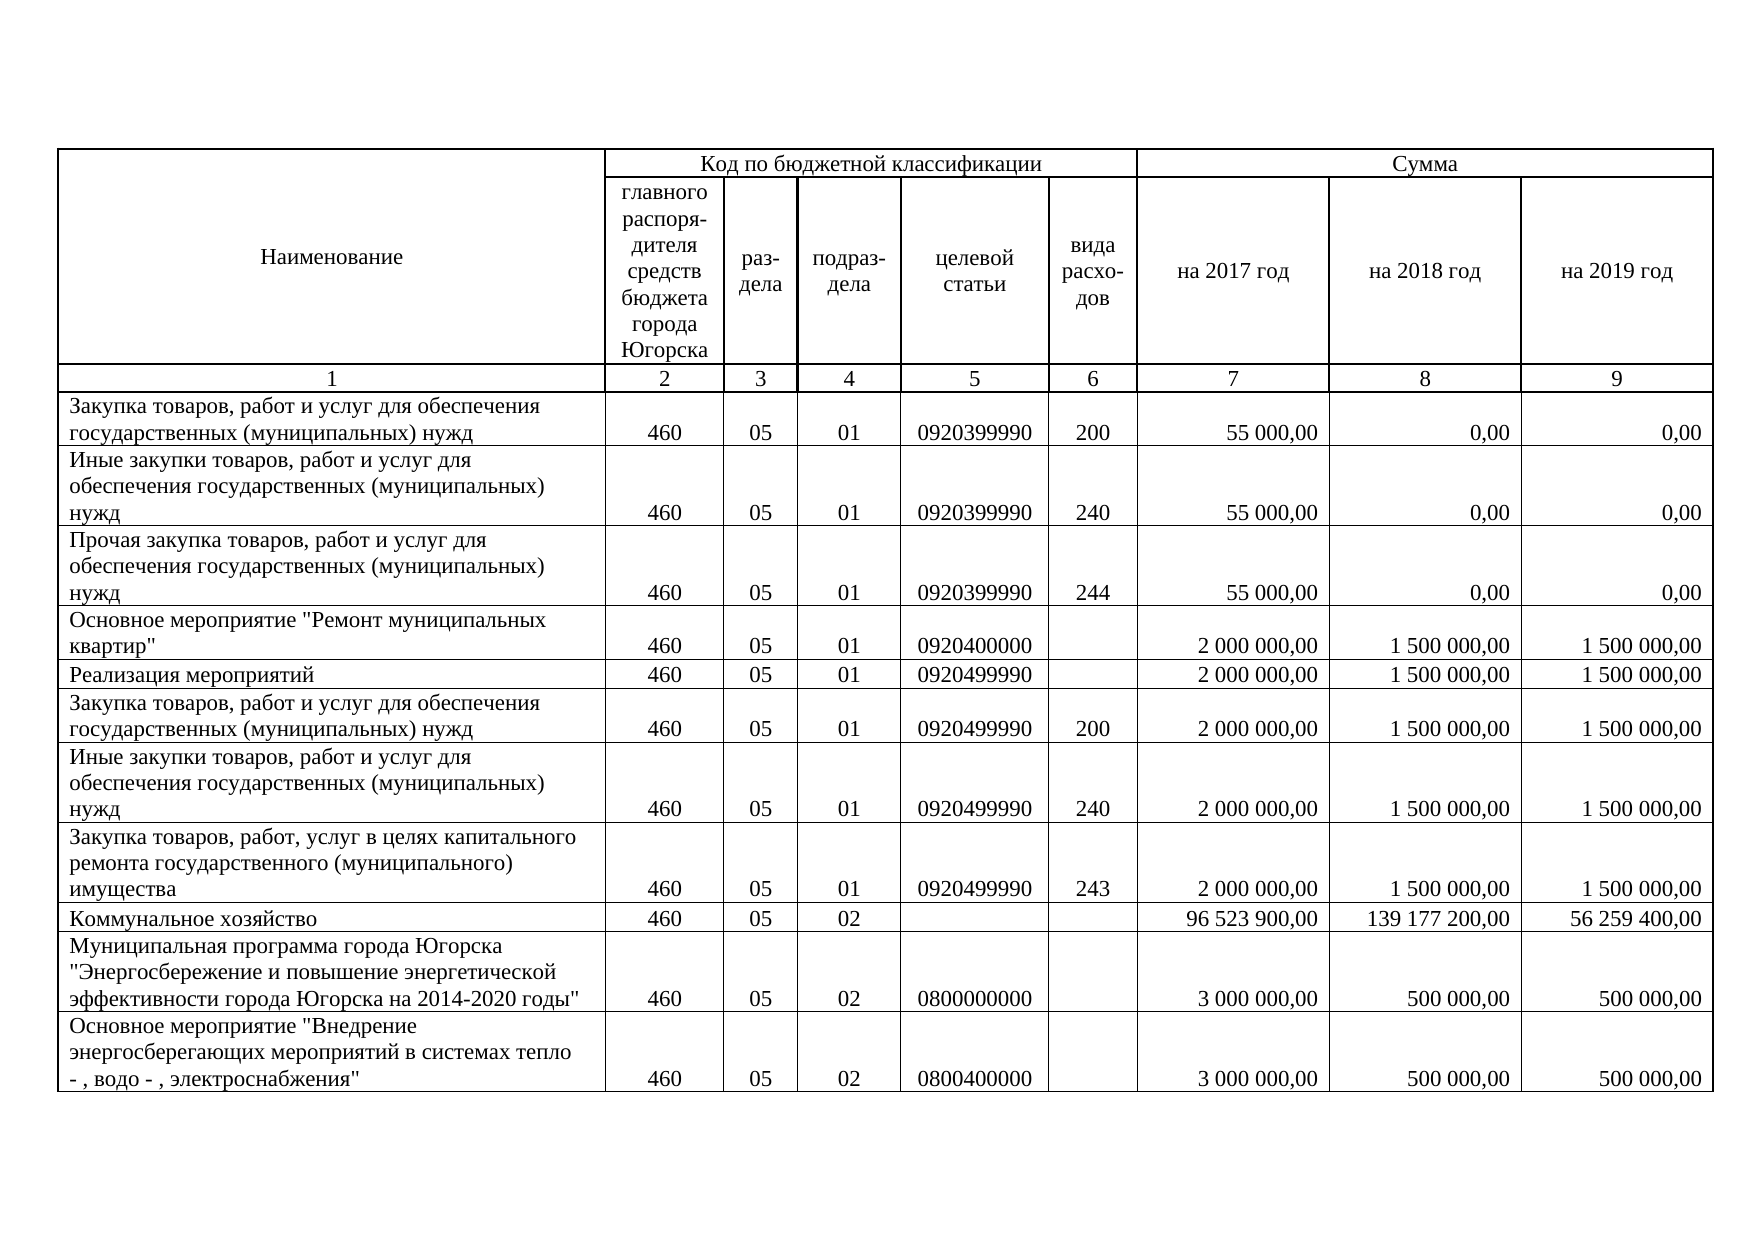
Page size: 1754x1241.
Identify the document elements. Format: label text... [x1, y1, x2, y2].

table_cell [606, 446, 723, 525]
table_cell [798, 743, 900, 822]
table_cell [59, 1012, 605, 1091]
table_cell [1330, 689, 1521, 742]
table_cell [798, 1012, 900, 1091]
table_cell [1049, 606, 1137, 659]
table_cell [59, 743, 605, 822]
table_cell раз-дела [725, 178, 796, 363]
table_cell 3 [725, 365, 796, 391]
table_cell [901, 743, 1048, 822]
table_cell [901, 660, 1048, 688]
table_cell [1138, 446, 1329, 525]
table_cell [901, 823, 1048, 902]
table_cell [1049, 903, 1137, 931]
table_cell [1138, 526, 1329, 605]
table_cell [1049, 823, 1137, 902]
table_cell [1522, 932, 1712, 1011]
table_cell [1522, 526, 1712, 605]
table_cell 8 [1330, 365, 1520, 391]
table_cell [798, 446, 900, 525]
table_cell 6 [1050, 365, 1136, 391]
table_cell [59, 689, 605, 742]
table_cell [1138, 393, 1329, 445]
table_header Код по бюджетной классификации [606, 150, 1136, 176]
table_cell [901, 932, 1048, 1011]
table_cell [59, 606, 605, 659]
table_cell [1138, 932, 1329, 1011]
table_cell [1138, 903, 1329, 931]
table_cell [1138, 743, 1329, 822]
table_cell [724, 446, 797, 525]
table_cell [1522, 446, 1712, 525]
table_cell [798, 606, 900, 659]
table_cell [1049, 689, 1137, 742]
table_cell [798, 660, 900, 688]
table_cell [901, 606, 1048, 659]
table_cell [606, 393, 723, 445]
table_cell на 2019 год [1522, 178, 1712, 363]
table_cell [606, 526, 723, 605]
table_cell целевой статьи [902, 178, 1048, 363]
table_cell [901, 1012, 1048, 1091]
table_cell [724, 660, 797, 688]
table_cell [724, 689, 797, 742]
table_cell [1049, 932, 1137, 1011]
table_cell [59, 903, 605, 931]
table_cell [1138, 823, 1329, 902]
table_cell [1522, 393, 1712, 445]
table_cell 7 [1138, 365, 1328, 391]
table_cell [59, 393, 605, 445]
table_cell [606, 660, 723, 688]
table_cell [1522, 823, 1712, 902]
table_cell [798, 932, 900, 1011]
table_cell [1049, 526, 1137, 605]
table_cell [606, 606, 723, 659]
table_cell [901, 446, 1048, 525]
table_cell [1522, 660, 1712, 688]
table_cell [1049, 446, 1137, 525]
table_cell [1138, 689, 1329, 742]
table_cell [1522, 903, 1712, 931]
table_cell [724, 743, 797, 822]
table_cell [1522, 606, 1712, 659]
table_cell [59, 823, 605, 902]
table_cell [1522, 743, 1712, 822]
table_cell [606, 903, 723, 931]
table_cell 5 [902, 365, 1048, 391]
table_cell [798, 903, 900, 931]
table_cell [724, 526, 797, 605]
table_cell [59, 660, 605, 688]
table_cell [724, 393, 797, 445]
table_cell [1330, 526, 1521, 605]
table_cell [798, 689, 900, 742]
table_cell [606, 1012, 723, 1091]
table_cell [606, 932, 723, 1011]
table_cell главного распоря-дителя средств бюджета города Югорска [606, 178, 723, 363]
table_cell 4 [799, 365, 900, 391]
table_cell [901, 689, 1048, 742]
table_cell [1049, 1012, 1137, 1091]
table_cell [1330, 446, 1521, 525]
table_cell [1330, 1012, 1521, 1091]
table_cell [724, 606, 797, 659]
table_header Сумма [1138, 150, 1712, 176]
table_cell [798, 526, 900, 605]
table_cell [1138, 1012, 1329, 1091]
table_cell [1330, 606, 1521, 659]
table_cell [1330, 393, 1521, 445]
table_cell на 2018 год [1330, 178, 1520, 363]
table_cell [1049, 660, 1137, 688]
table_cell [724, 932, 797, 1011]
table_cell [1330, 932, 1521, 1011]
table_cell 1 [59, 365, 604, 391]
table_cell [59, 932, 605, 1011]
table_cell на 2017 год [1138, 178, 1328, 363]
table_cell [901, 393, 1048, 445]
table_cell 9 [1522, 365, 1712, 391]
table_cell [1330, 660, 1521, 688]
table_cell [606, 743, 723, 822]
table_header Наименование [59, 150, 604, 363]
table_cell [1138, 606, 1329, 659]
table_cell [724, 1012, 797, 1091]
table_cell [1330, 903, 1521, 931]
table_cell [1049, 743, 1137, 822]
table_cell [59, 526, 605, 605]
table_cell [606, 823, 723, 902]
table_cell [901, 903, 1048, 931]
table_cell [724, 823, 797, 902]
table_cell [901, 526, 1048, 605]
table_cell подраз-дела [799, 178, 900, 363]
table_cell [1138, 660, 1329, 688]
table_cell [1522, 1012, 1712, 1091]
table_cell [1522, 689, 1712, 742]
table_cell вида расхо-дов [1050, 178, 1136, 363]
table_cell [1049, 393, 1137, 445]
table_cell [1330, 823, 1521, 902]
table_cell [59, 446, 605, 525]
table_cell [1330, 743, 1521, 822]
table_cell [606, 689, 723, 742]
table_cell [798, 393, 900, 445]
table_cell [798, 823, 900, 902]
table_cell 2 [606, 365, 723, 391]
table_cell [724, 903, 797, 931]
